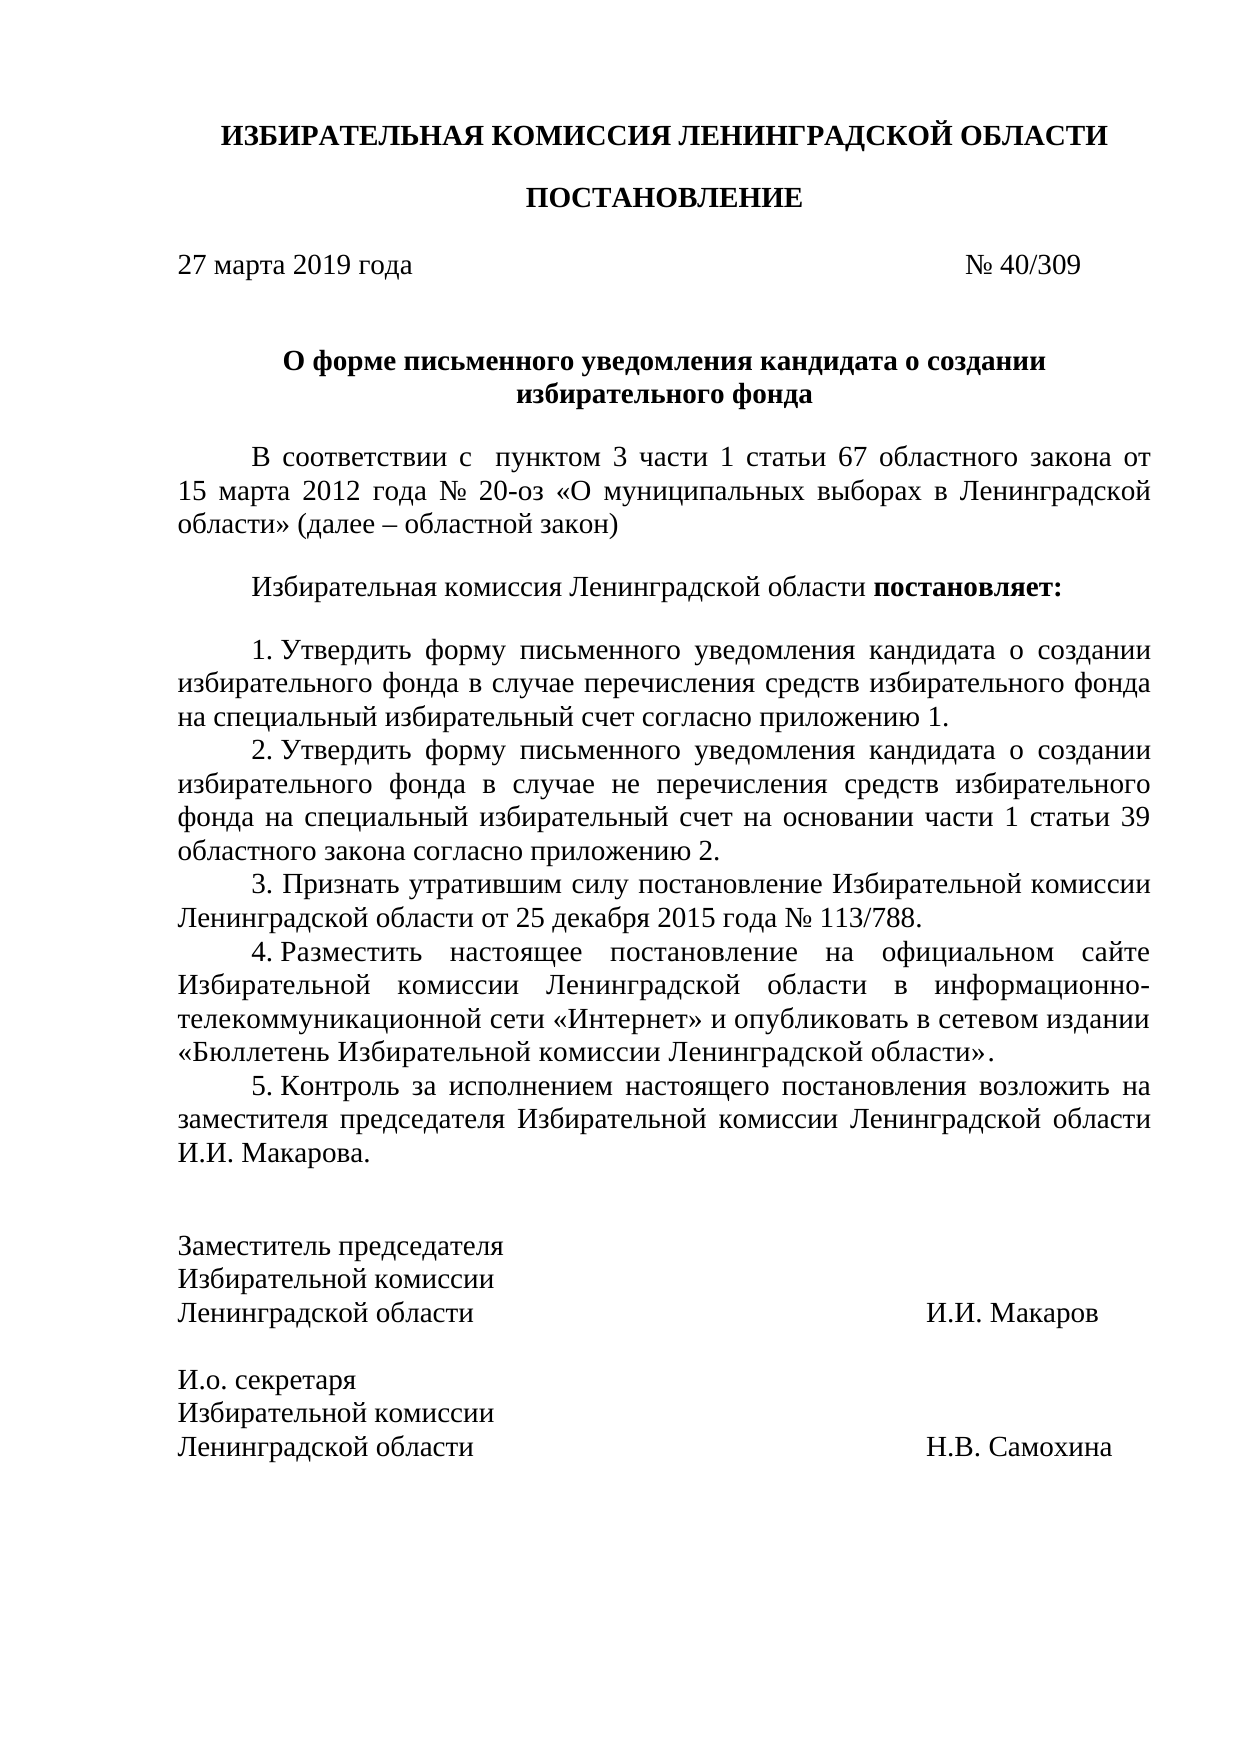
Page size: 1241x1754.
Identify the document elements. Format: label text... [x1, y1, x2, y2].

text И.о. секретаря [177, 1362, 1155, 1396]
subtitle ИЗБИРАТЕЛЬНАЯ КОМИССИЯ ЛЕНИНГРАДСКОЙ ОБЛАСТИ [177, 118, 1152, 152]
text 4. Разместить настоящее постановление на официальном сайте Избирательной комиссии Ленинградской области в информационно-телекоммуникационной сети «Интернет» и опубликовать в сетевом издании «Бюллетень Избирательной комиссии Ленинградской области». [177, 934, 1152, 1068]
text Заместитель председателя [177, 1228, 1155, 1261]
text 3. Признать утратившим силу постановление Избирательной комиссии Ленинградской области от 25 декабря 2015 года № 113/788. [177, 867, 1152, 934]
text Ленинградской области Н.В. Самохина [177, 1429, 1155, 1463]
text 1. Утвердить форму письменного уведомления кандидата о создании избирательного фонда в случае перечисления средств избирательного фонда на специальный избирательный счет согласно приложению 1. [177, 632, 1152, 732]
text В соответствии с пунктом 3 части 1 статьи 67 областного закона от 15 марта 2012 года № 20-оз «О муниципальных выборах в Ленинградской области» (далее – областной закон) [177, 439, 1152, 540]
text 2. Утвердить форму письменного уведомления кандидата о создании избирательного фонда в случае не перечисления средств избирательного фонда на специальный избирательный счет на основании части 1 статьи 39 областного закона согласно приложению 2. [177, 732, 1152, 867]
text О форме письменного уведомления кандидата о создании избирательного фонда [177, 343, 1152, 410]
text Ленинградской области И.И. Макаров [177, 1295, 1155, 1328]
text Избирательной комиссии [177, 1261, 1155, 1295]
text Избирательной комиссии [177, 1396, 1155, 1429]
text 5. Контроль за исполнением настоящего постановления возложить на заместителя председателя Избирательной комиссии Ленинградской области И.И. Макарова. [177, 1068, 1152, 1168]
text Избирательная комиссия Ленинградской области постановляет: [177, 569, 1152, 603]
subtitle ПОСТАНОВЛЕНИЕ [177, 180, 1152, 213]
text 27 марта 2019 года № 40/309 [177, 247, 1140, 280]
